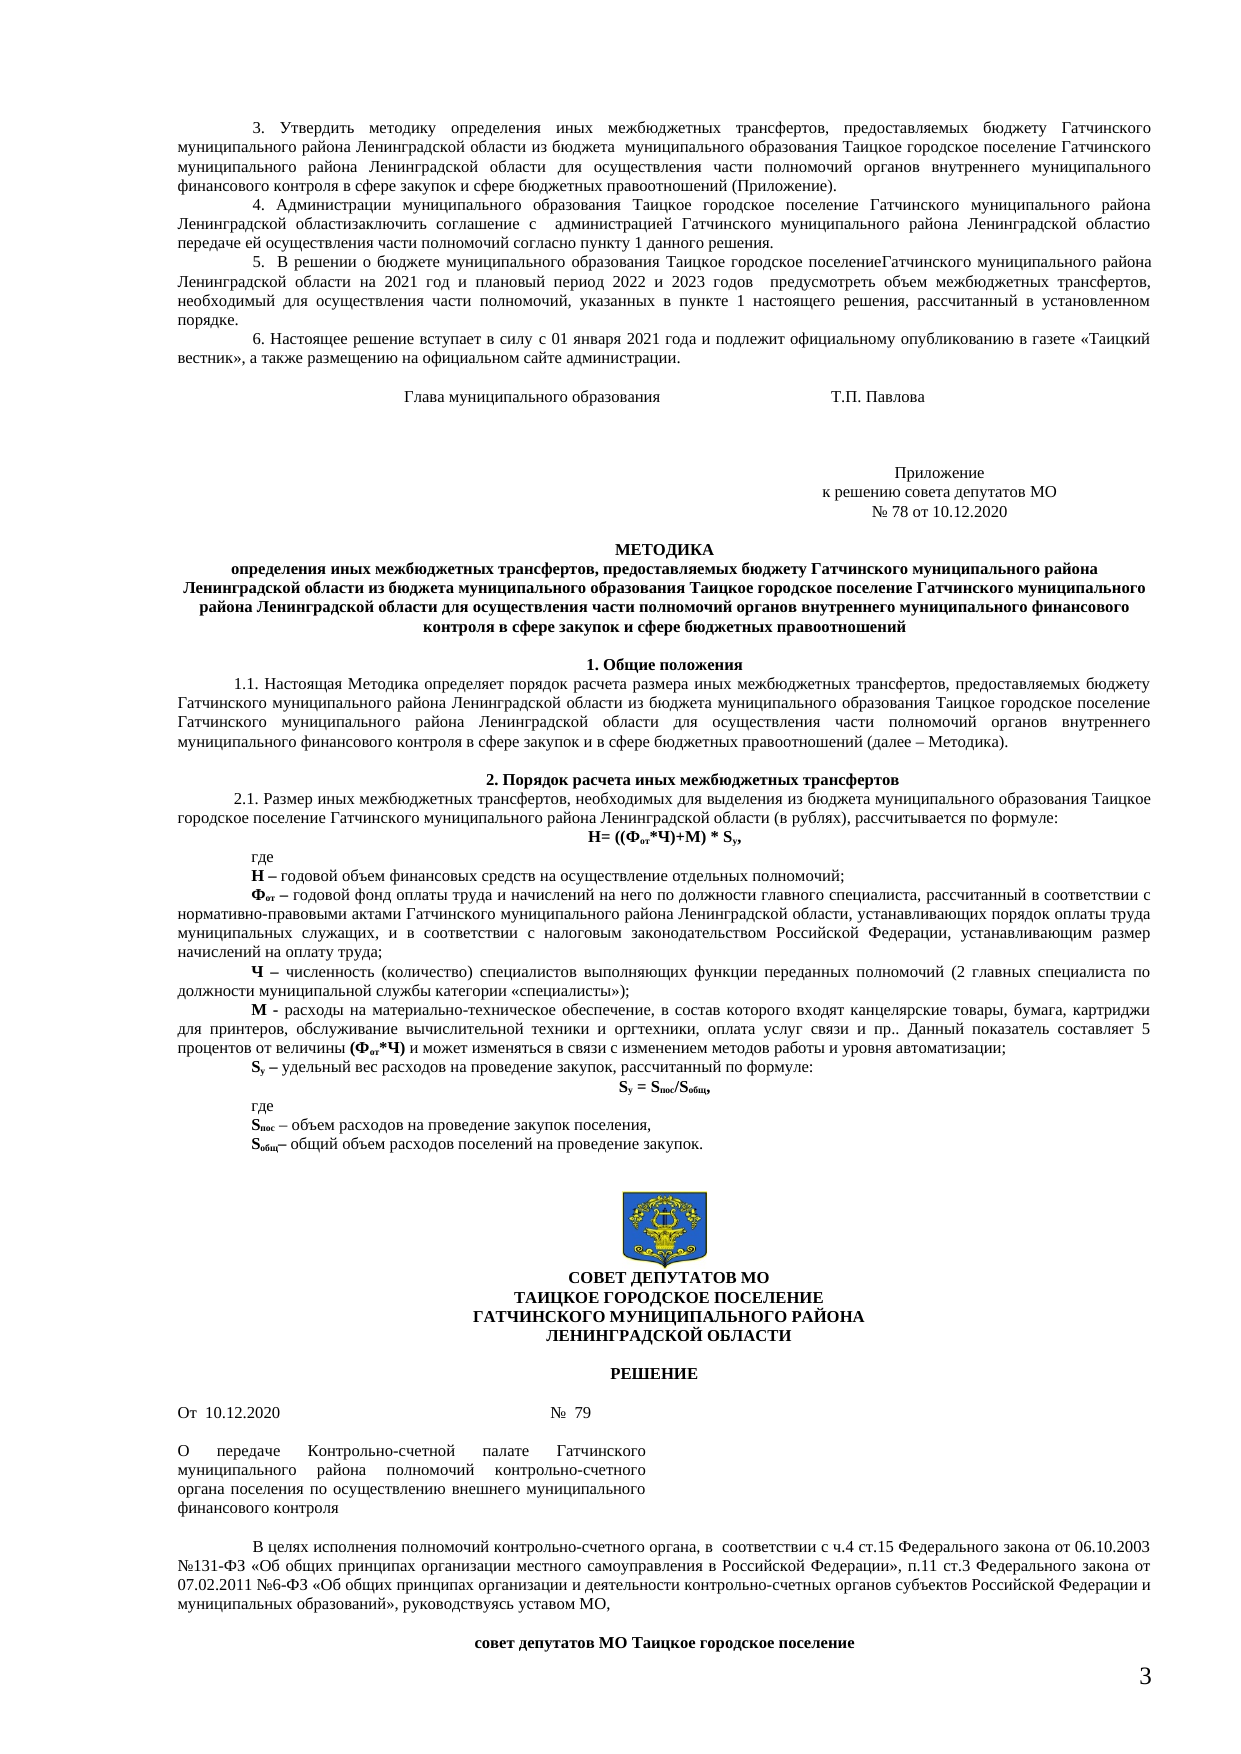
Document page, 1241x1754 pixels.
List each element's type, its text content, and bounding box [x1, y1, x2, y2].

text ГАТЧИНСКОГО МУНИЦИПАЛЬНОГО РАЙОНА [177, 1307, 1160, 1326]
text М - расходы на материально-техническое обеспечение, в состав которого входят канцелярские товары, бумага, картриджи для принтеров, обслуживание вычислительной техники и оргтехники, оплата услуг связи и пр.. Данный показатель составляет 5 процентов от величины (Фот*Ч) и может изменяться в связи с изменением методов работы и уровня автоматизации; [177, 1000, 1152, 1057]
text Ч – численность (количество) специалистов выполняющих функции переданных полномочий (2 главных специалиста по должности муниципальной службы категории «специалисты»); [177, 961, 1152, 1000]
text ЛЕНИНГРАДСКОЙ ОБЛАСТИ [177, 1326, 1160, 1345]
text СОВЕТ ДЕПУТАТОВ МО [177, 1268, 1160, 1287]
text к решению совета депутатов МО [727, 482, 1152, 501]
text Н – годовой объем финансовых средств на осуществление отдельных полномочий; [177, 866, 1152, 885]
text РЕШЕНИЕ [177, 1364, 1131, 1383]
text где [177, 1096, 1152, 1115]
text Приложение [727, 463, 1152, 482]
text Н= ((Фот*Ч)+М) * Sу, [177, 827, 1152, 846]
text Sу = Sпос/Sобщ, [177, 1076, 1152, 1096]
text От 10.12.2020 № 79 [177, 1402, 1152, 1422]
text Sпос – объем расходов на проведение закупок поселения, [177, 1115, 1152, 1134]
text № 78 от 10.12.2020 [727, 501, 1152, 521]
title определения иных межбюджетных трансфертов, предоставляемых бюджету Гатчинского муниципального района Ленинградской области из бюджета муниципального образования Таицкое городское поселение Гатчинского муниципального района Ленинградской области для осуществления части полномочий органов внутреннего муниципального финансового контроля в сфере закупок и сфере бюджетных правоотношений [177, 559, 1152, 636]
text ТАИЦКОЕ ГОРОДСКОЕ ПОСЕЛЕНИЕ [177, 1287, 1160, 1307]
text 4. Администрации муниципального образования Таицкое городское поселение Гатчинского муниципального района Ленинградской областизаключить соглашение с администрацией Гатчинского муниципального района Ленинградской областио передаче ей осуществления части полномочий согласно пункту 1 данного решения. [177, 195, 1152, 252]
text Фот – годовой фонд оплаты труда и начислений на него по должности главного специалиста, рассчитанный в соответствии с нормативно-правовыми актами Гатчинского муниципального района Ленинградской области, устанавливающих порядок оплаты труда муниципальных служащих, и в соответствии с налоговым законодательством Российской Федерации, устанавливающим размер начислений на оплату труда; [177, 885, 1152, 961]
title 1. Общие положения [177, 655, 1152, 674]
list 6. Настоящее решение вступает в силу с 01 января 2021 года и подлежит официальному опубликованию в газете «Таицкий вестник», а также размещению на официальном сайте администрации. [177, 329, 1152, 367]
text О передаче Контрольно-счетной палате Гатчинского муниципального района полномочий контрольно-счетного органа поселения по осуществлению внешнего муниципального финансового контроля [177, 1441, 646, 1517]
text В целях исполнения полномочий контрольно-счетного органа, в соответствии с ч.4 ст.15 Федерального закона от 06.10.2003 №131-ФЗ «Об общих принципах организации местного самоуправления в Российской Федерации», п.11 ст.3 Федерального закона от 07.02.2011 №6-ФЗ «Об общих принципах организации и деятельности контрольно-счетных органов субъектов Российской Федерации и муниципальных образований», руководствуясь уставом МО, [177, 1537, 1152, 1613]
text Глава муниципального образования Т.П. Павлова [177, 386, 1152, 406]
title 1.1. Настоящая Методика определяет порядок расчета размера иных межбюджетных трансфертов, предоставляемых бюджету Гатчинского муниципального района Ленинградской области из бюджета муниципального образования Таицкое городское поселение Гатчинского муниципального района Ленинградской области для осуществления части полномочий органов внутреннего муниципального финансового контроля в сфере закупок и в сфере бюджетных правоотношений (далее – Методика). [177, 674, 1152, 751]
text Sу – удельный вес расходов на проведение закупок, рассчитанный по формуле: [177, 1057, 1152, 1076]
title 3. Утвердить методику определения иных межбюджетных трансфертов, предоставляемых бюджету Гатчинского муниципального района Ленинградской области из бюджета муниципального образования Таицкое городское поселение Гатчинского муниципального района Ленинградской области для осуществления части полномочий органов внутреннего муниципального финансового контроля в сфере закупок и сфере бюджетных правоотношений (Приложение). [177, 118, 1152, 195]
text 5. В решении о бюджете муниципального образования Таицкое городское поселениеГатчинского муниципального района Ленинградской области на 2021 год и плановый период 2022 и 2023 годов предусмотреть объем межбюджетных трансфертов, необходимый для осуществления части полномочий, указанных в пункте 1 настоящего решения, рассчитанный в установленном порядке. [177, 252, 1152, 329]
text где [177, 846, 1152, 866]
title МЕТОДИКА [177, 540, 1152, 559]
text совет депутатов МО Таицкое городское поселение [177, 1632, 1152, 1652]
text Sобщ– общий объем расходов поселений на проведение закупок. [177, 1134, 1152, 1153]
text 2. Порядок расчета иных межбюджетных трансфертов [177, 770, 1152, 789]
picture [621, 1191, 708, 1269]
text 2.1. Размер иных межбюджетных трансфертов, необходимых для выделения из бюджета муниципального образования Таицкое городское поселение Гатчинского муниципального района Ленинградской области (в рублях), рассчитывается по формуле: [177, 789, 1152, 827]
